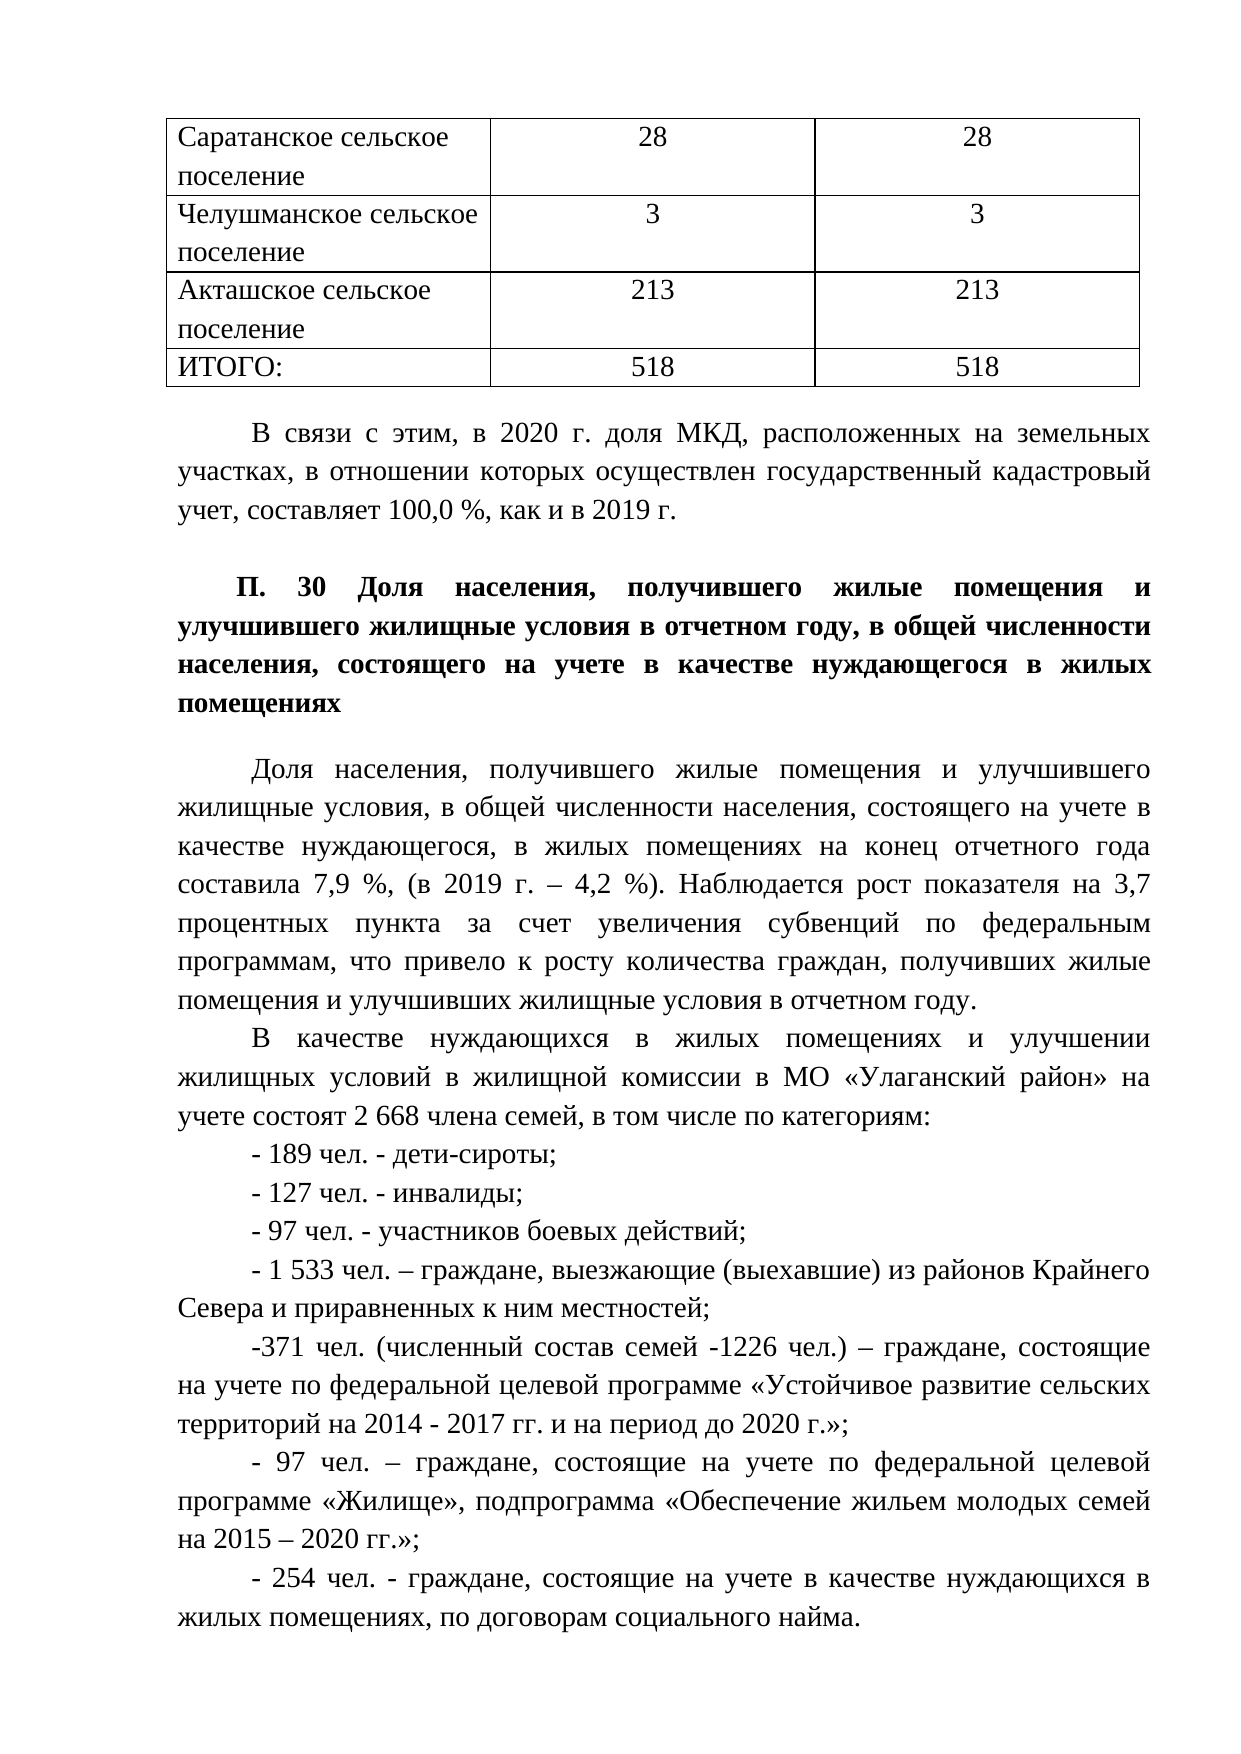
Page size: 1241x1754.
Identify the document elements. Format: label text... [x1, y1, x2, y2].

text - 1 533 чел. – граждане, выезжающие (выехавшие) из районов Крайнего Севера и приравненных к ним местностей; [177, 1252, 1152, 1324]
table_cell Саратанское сельское поселение [167, 119, 490, 195]
text П. 30 Доля населения, получившего жилые помещения и улучшившего жилищные условия в отчетном году, в общей численности населения, состоящего на учете в качестве нуждающегося в жилых помещениях [177, 569, 1152, 718]
table_cell 518 [816, 349, 1139, 386]
table_cell 3 [816, 196, 1139, 271]
text Доля населения, получившего жилые помещения и улучшившего жилищные условия, в общей численности населения, состоящего на учете в качестве нуждающегося, в жилых помещениях на конец отчетного года составила 7,9 %, (в 2019 г. – 4,2 %). Наблюдается рост показателя на 3,7 процентных пункта за счет увеличения субвенций по федеральным программам, что привело к росту количества граждан, получивших жилые помещения и улучшивших жилищные условия в отчетном году. [177, 751, 1152, 1016]
table_cell 28 [816, 119, 1139, 195]
text - 254 чел. - граждане, состоящие на учете в качестве нуждающихся в жилых помещениях, по договорам социального найма. [177, 1560, 1152, 1632]
text - 189 чел. - дети-сироты; [177, 1136, 1152, 1170]
text В качестве нуждающихся в жилых помещениях и улучшении жилищных условий в жилищной комиссии в МО «Улаганский район» на учете состоят 2 668 члена семей, в том числе по категориям: [177, 1021, 1152, 1131]
table_cell Челушманское сельское поселение [167, 196, 490, 271]
text - 127 чел. - инвалиды; [177, 1175, 1152, 1208]
table_cell 213 [491, 273, 814, 348]
text В связи с этим, в 2020 г. доля МКД, расположенных на земельных участках, в отношении которых осуществлен государственный кадастровый учет, составляет 100,0 %, как и в 2019 г. [177, 415, 1152, 526]
text -371 чел. (численный состав семей -1226 чел.) – граждане, состоящие на учете по федеральной целевой программе «Устойчивое развитие сельских территорий на 2014 - 2017 гг. и на период до 2020 г.»; [177, 1329, 1152, 1439]
table_cell 3 [491, 196, 814, 271]
text - 97 чел. - участников боевых действий; [177, 1213, 1152, 1247]
table_cell 213 [816, 273, 1139, 348]
table_cell 28 [491, 119, 814, 195]
table_cell ИТОГО: [167, 349, 490, 386]
table_cell Акташское сельское поселение [167, 273, 490, 348]
text - 97 чел. – граждане, состоящие на учете по федеральной целевой программе «Жилище», подпрограмма «Обеспечение жильем молодых семей на 2015 – 2020 гг.»; [177, 1444, 1152, 1555]
table_cell 518 [491, 349, 814, 386]
